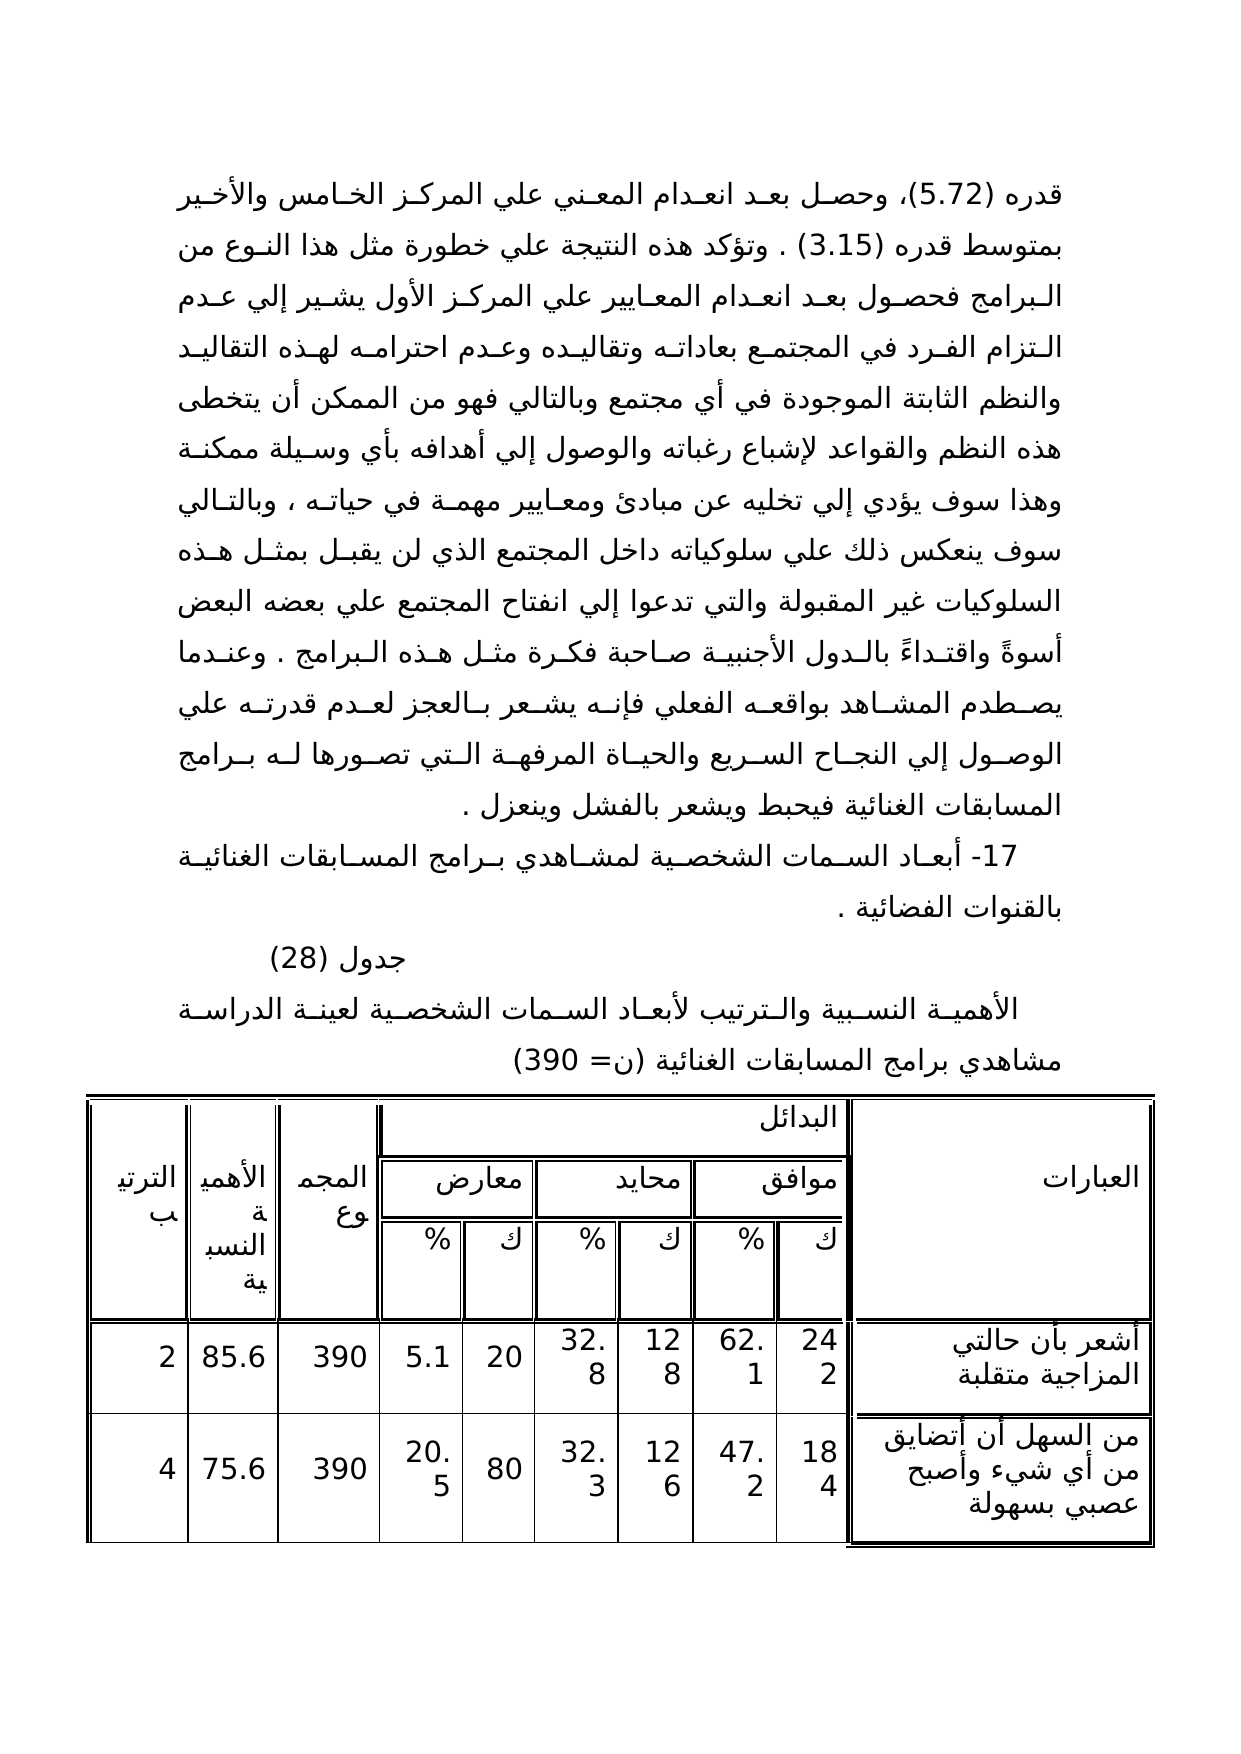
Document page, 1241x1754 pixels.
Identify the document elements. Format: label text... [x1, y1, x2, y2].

table_cell 20.5 [380, 1414, 462, 1541]
table_header العبارات [853, 1100, 1152, 1317]
table_cell موافق [693, 1158, 846, 1216]
text الأهمية النسبية والترتيب لأبعاد السمات الشخصية لعينة الدراسة مشاهدي برامج المسابقات الغنائية (ن= 390) [177, 992, 1063, 1077]
table_cell 5.1 [380, 1324, 462, 1412]
table_cell 128 [619, 1324, 692, 1412]
table_cell % [696, 1223, 773, 1317]
table_cell محايد [538, 1162, 690, 1216]
table_cell ك [466, 1223, 532, 1317]
table_cell ك [621, 1223, 690, 1317]
table_header الترتيب [89, 1097, 188, 1317]
text 17- أبعاد السمات الشخصية لمشاهدي برامج المسابقات الغنائية بالقنوات الفضائية . [177, 839, 1063, 924]
table_header الأهمية النسبية [188, 1097, 278, 1317]
table_cell معارض [383, 1162, 532, 1216]
table_cell ك [776, 1216, 846, 1317]
table_cell 390 [279, 1324, 379, 1412]
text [177, 177, 1063, 822]
table_header البدائل [379, 1100, 846, 1155]
table_cell 126 [619, 1414, 692, 1541]
table_cell 32.8 [535, 1324, 617, 1412]
table_cell من السهل أن أتضايق من أي شيء وأصبح عصبي بسهولة [850, 1413, 1149, 1541]
table_cell % [383, 1223, 460, 1317]
table_cell 242 [777, 1318, 849, 1412]
table_cell 47.2 [694, 1414, 776, 1541]
table_cell 2 [92, 1324, 187, 1412]
table_cell 20 [463, 1324, 534, 1412]
table_cell % [538, 1223, 615, 1317]
table_header المجموع [278, 1097, 379, 1317]
table_cell 80 [463, 1414, 534, 1541]
table_cell 75.6 [189, 1414, 277, 1541]
table_cell 184 [777, 1414, 846, 1541]
table_cell 85.6 [189, 1324, 277, 1412]
table_cell 390 [279, 1414, 379, 1541]
table_cell 62.1 [694, 1324, 776, 1412]
table_cell 4 [92, 1414, 187, 1541]
table_cell 32.3 [535, 1414, 617, 1541]
text جدول (28) [177, 941, 1063, 975]
table_cell أشعر بأن حالتي المزاجية متقلبة [850, 1318, 1149, 1412]
